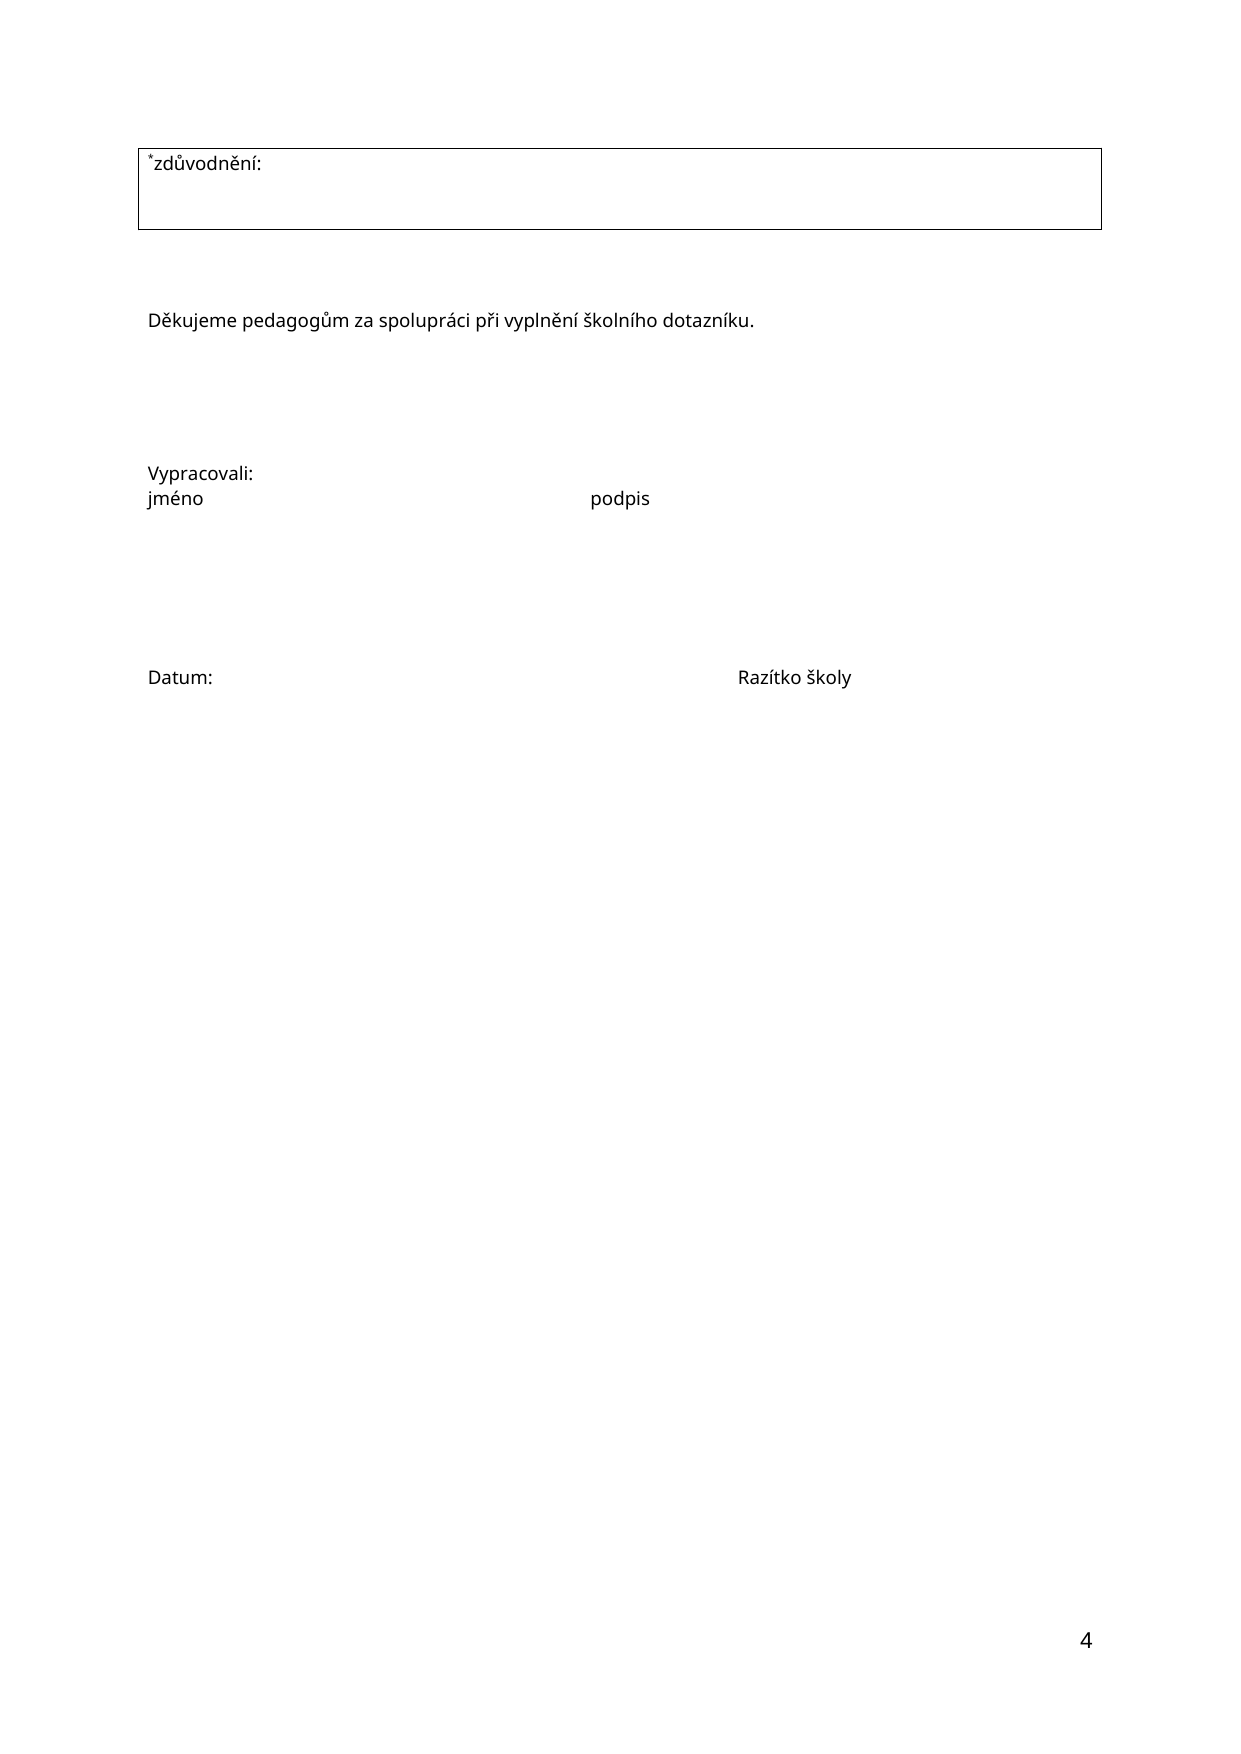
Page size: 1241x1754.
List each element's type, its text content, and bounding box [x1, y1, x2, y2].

text jméno podpis [148, 486, 1093, 511]
text Datum: Razítko školy [148, 664, 1093, 690]
text Děkujeme pedagogům za spolupráci při vyplnění školního dotazníku. [148, 307, 1093, 332]
text Vypracovali: [148, 460, 1093, 486]
text *zdůvodnění: [139, 149, 1101, 176]
